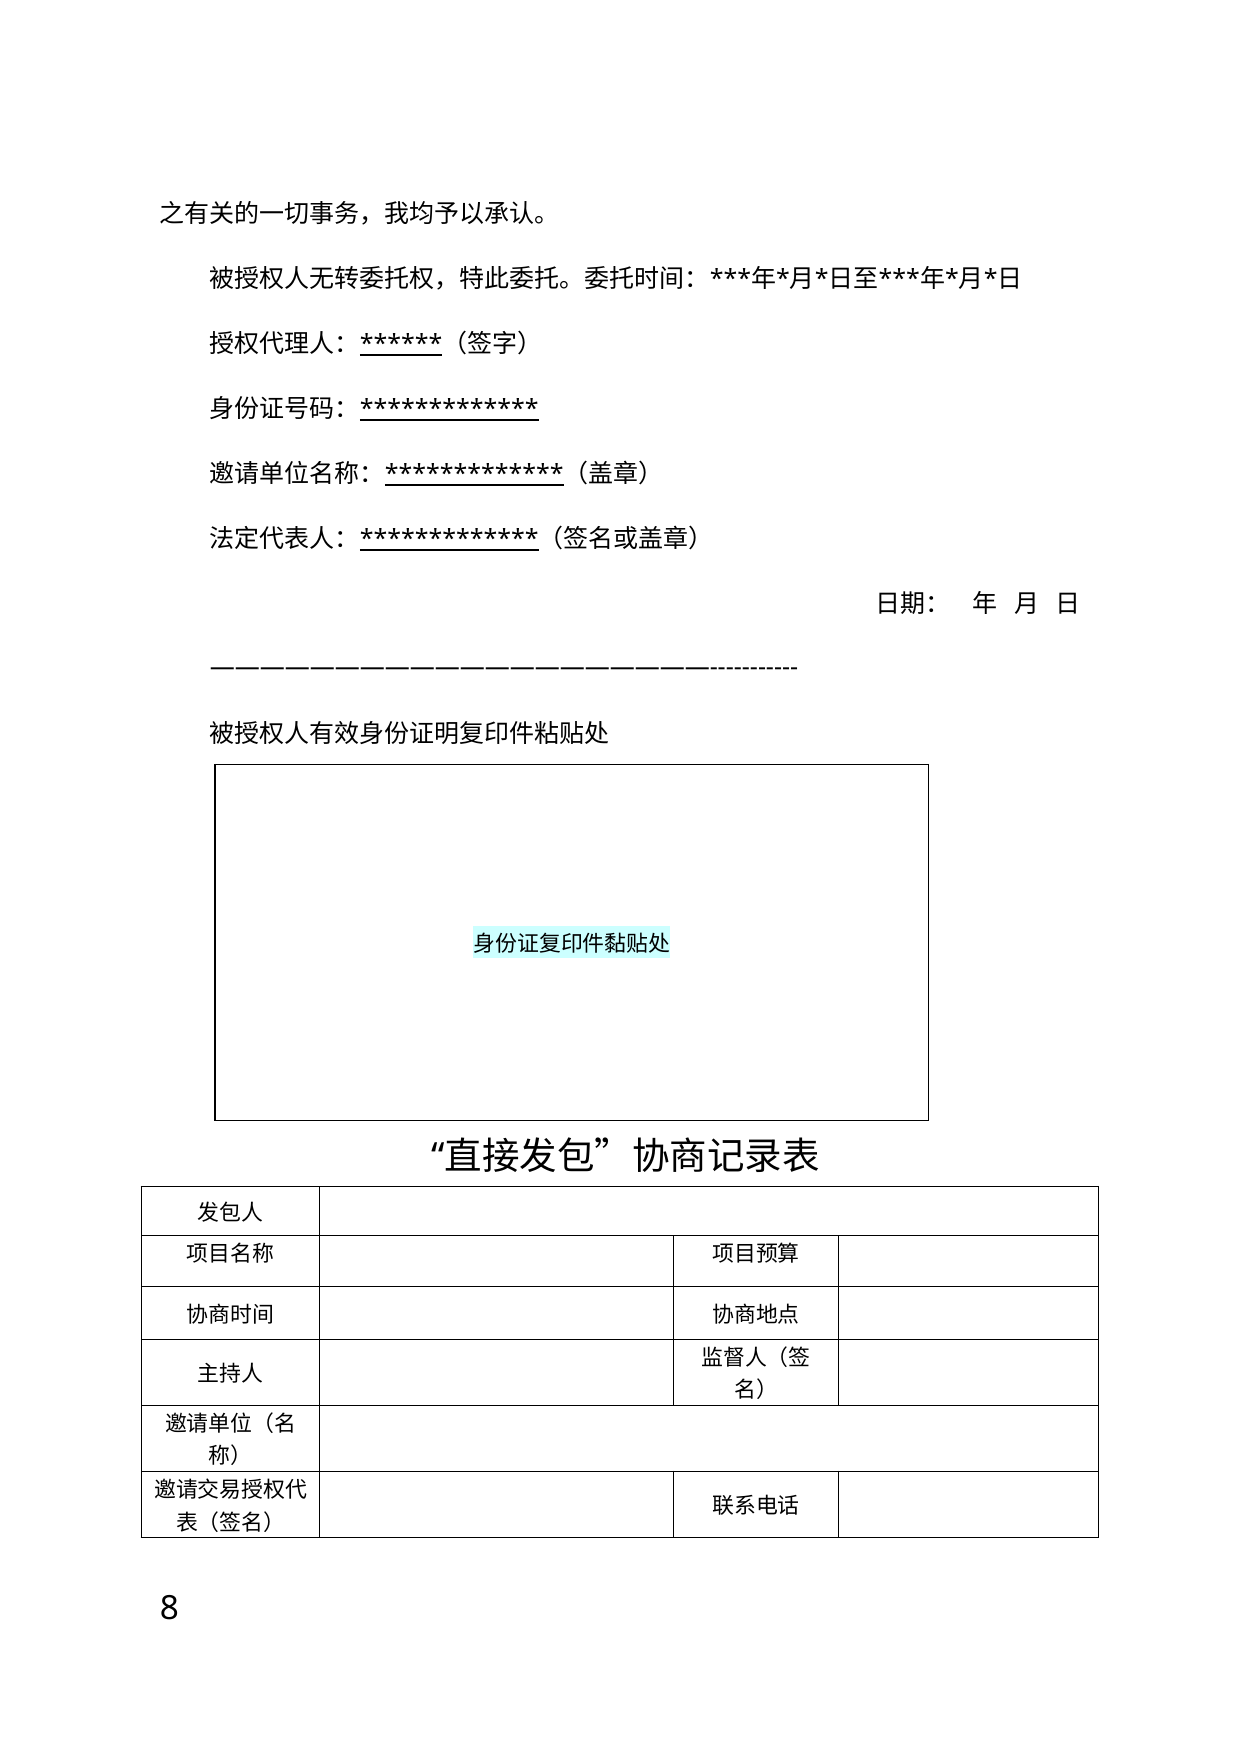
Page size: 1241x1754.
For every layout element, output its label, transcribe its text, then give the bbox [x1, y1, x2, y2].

table_cell [320, 1406, 1098, 1471]
table_header 身份证复印件黏贴处 [216, 765, 928, 1120]
table_cell 项目名称 [142, 1236, 319, 1286]
table_cell 协商地点 [674, 1287, 838, 1338]
text 法定代表人：*************（签名或盖章） [159, 504, 1081, 569]
table_cell [320, 1236, 673, 1286]
table_cell [839, 1287, 1098, 1338]
table_header [320, 1187, 1098, 1235]
table_cell [839, 1472, 1098, 1537]
table_cell 协商时间 [142, 1287, 319, 1338]
text 邀请单位名称：*************（盖章） [159, 439, 1081, 504]
table_cell [839, 1236, 1098, 1286]
table_cell [320, 1340, 673, 1404]
table_cell 联系电话 [674, 1472, 838, 1537]
text 被授权人有效身份证明复印件粘贴处 [159, 699, 1081, 764]
table_cell 邀请单位（名称） [142, 1406, 319, 1471]
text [159, 179, 1081, 244]
table_cell 邀请交易授权代表（签名） [142, 1472, 319, 1537]
table_header 发包人 [142, 1187, 319, 1235]
text 身份证号码：************* [159, 374, 1081, 439]
table_cell [320, 1472, 673, 1537]
text 日期： 年 月 日 [159, 569, 1081, 634]
table_cell 主持人 [142, 1340, 319, 1404]
text 授权代理人：******（签字） [159, 309, 1081, 374]
text ————————————————————----------- [159, 634, 1081, 699]
table_cell [320, 1287, 673, 1338]
text 被授权人无转委托权，特此委托。委托时间：***年*月*日至***年*月*日 [159, 244, 1081, 309]
table_cell 监督人（签名） [674, 1340, 838, 1404]
text “直接发包”协商记录表 [159, 1121, 1081, 1186]
table_cell [839, 1340, 1098, 1404]
table_cell 项目预算 [674, 1236, 838, 1286]
